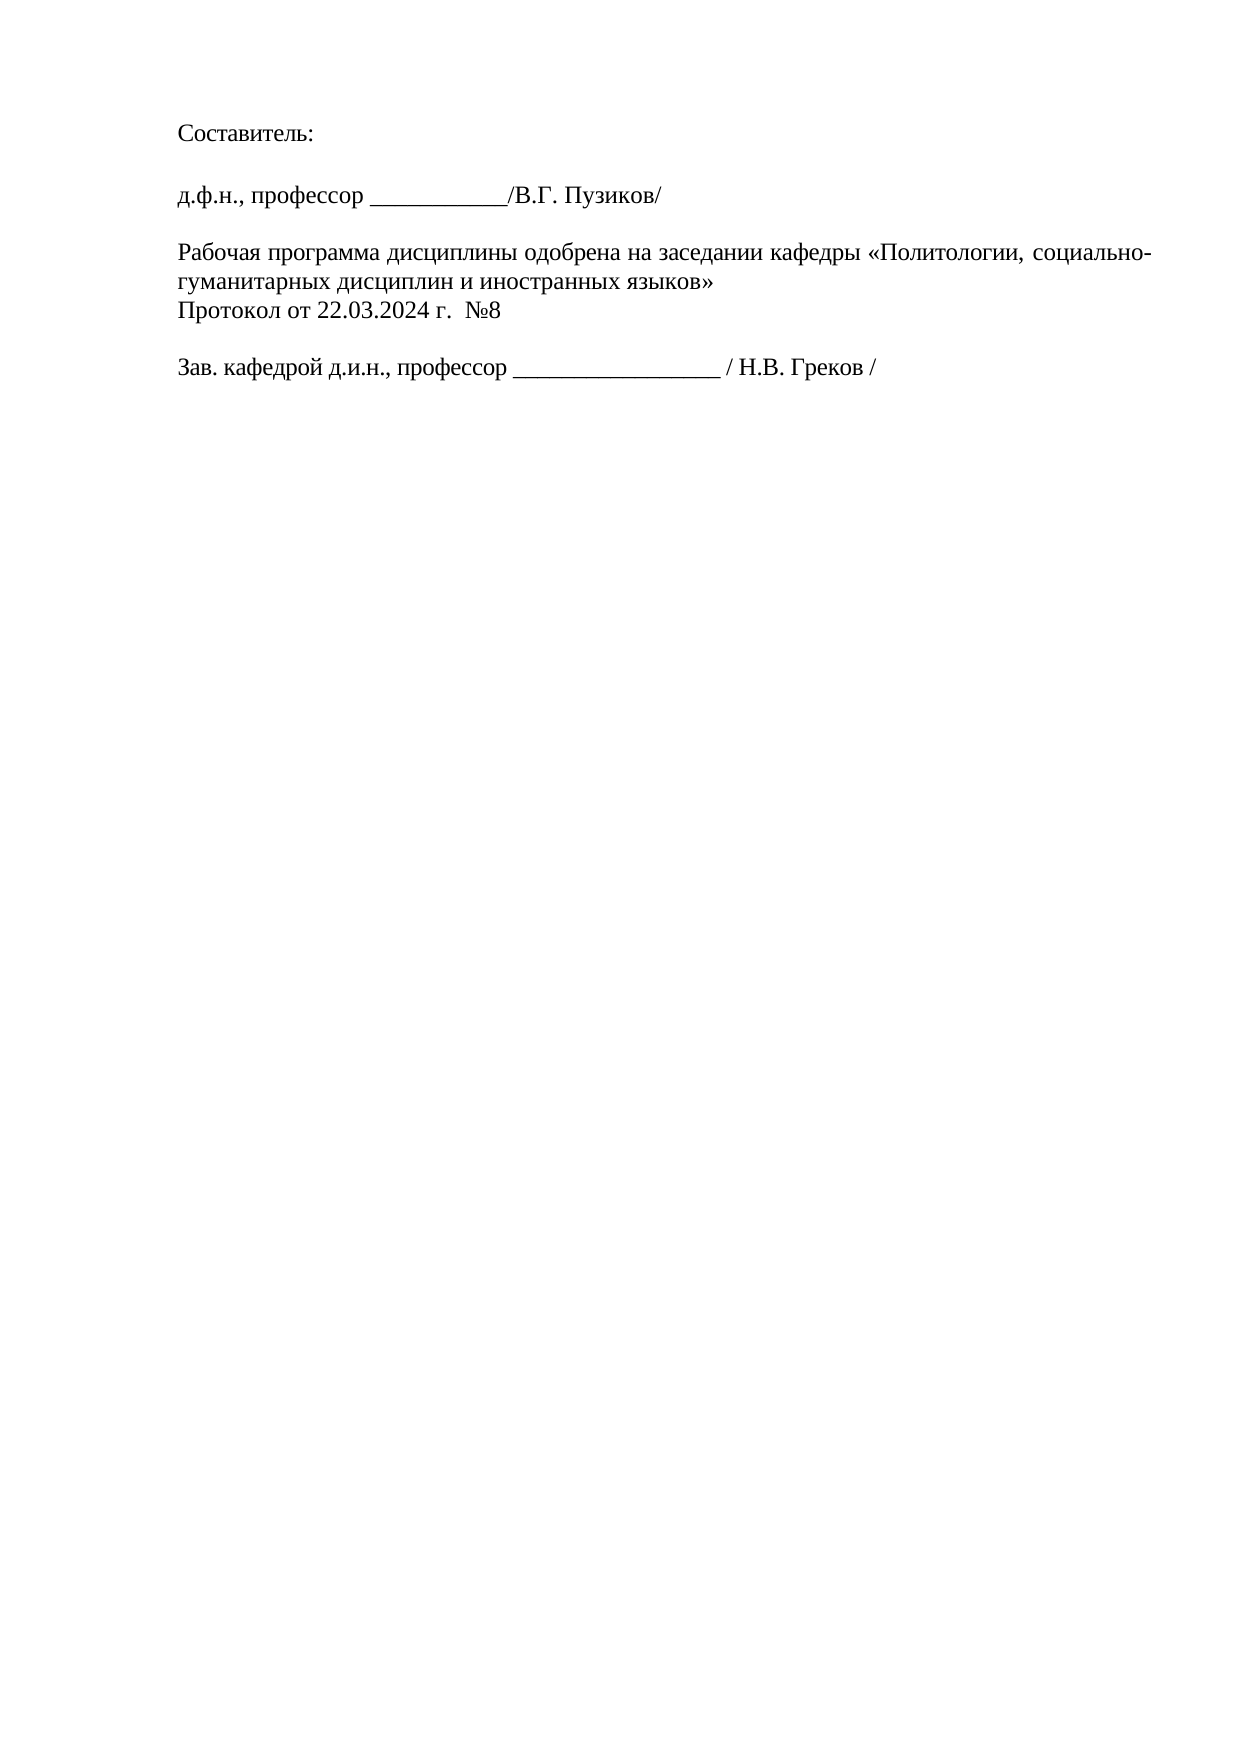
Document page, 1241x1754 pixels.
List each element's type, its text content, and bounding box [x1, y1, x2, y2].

text д.ф.н., профессор ___________/В.Г. Пузиков/ [177, 180, 1152, 209]
text Составитель: [177, 118, 1152, 147]
text Зав. кафедрой д.и.н., профессор _________________ / Н.В. Греков / [177, 352, 1152, 381]
text Протокол от 22.03.2024 г. №8 [177, 295, 1152, 324]
text Рабочая программа дисциплины одобрена на заседании кафедры «Политологии, социально-гуманитарных дисциплин и иностранных языков» [177, 237, 1152, 295]
